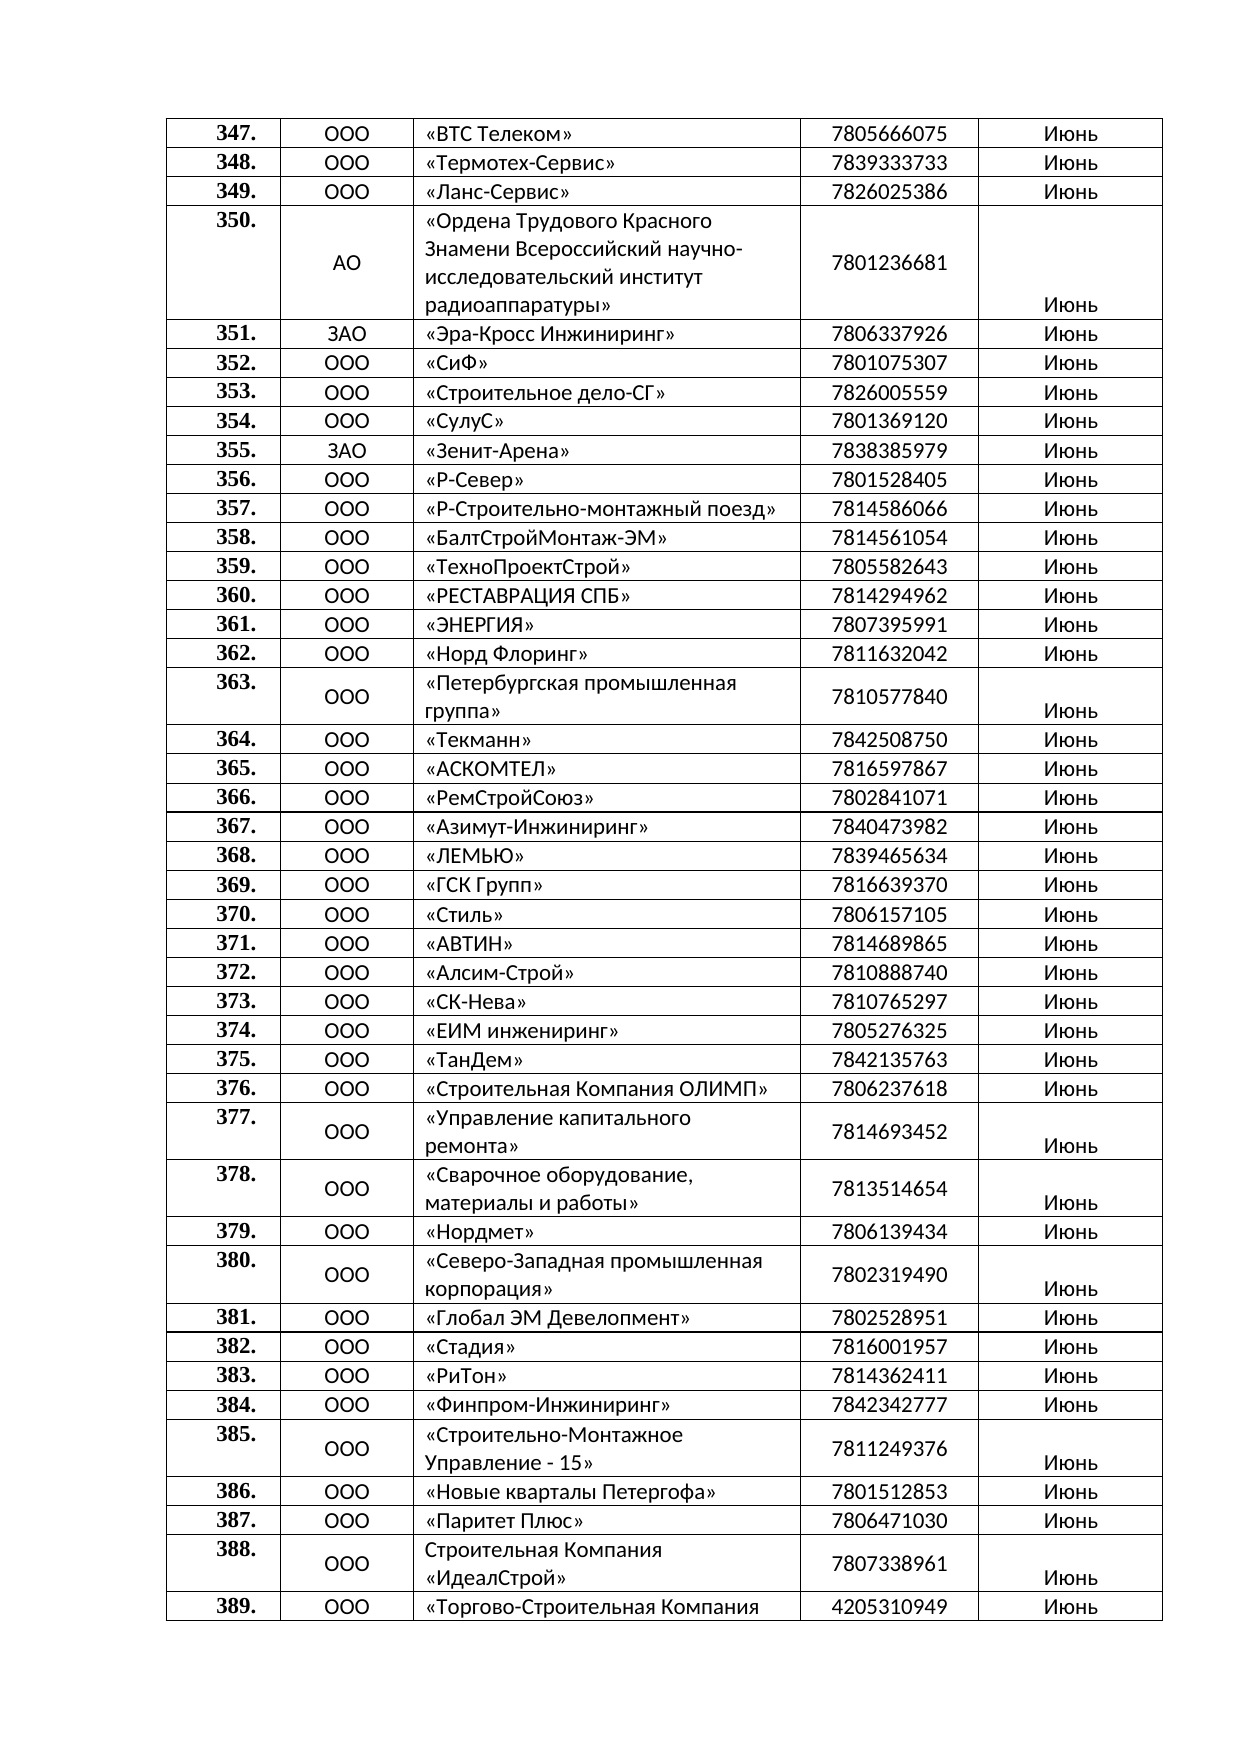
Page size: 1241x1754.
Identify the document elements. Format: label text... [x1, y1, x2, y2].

table_cell Июнь [979, 494, 1162, 522]
table_cell [167, 958, 280, 986]
table_cell 7805276325 [801, 1016, 978, 1044]
table_cell ООО [281, 349, 413, 377]
table_cell Июнь [979, 436, 1162, 464]
table_cell Июнь [979, 900, 1162, 928]
table_cell [167, 668, 280, 724]
table_cell Июнь [979, 1045, 1162, 1073]
table_cell «ЛЕМЬЮ» [414, 842, 800, 869]
table_cell [167, 349, 280, 377]
table_cell 7805582643 [801, 552, 978, 580]
table_cell [167, 581, 280, 609]
table_cell Июнь [979, 1304, 1162, 1331]
table_cell ООО [281, 1362, 413, 1389]
table_cell Июнь [979, 177, 1162, 205]
table_cell Июнь [979, 465, 1162, 493]
table_cell 7814586066 [801, 494, 978, 522]
table_cell ООО [281, 1160, 413, 1216]
table_cell 7802528951 [801, 1304, 978, 1331]
table_cell «ВТС Телеком» [414, 119, 800, 147]
table_cell [167, 1160, 280, 1216]
table_cell «РемСтройСоюз» [414, 784, 800, 811]
table_cell «РЕСТАВРАЦИЯ СПБ» [414, 581, 800, 609]
table_cell 7814362411 [801, 1362, 978, 1389]
table_cell [167, 320, 280, 347]
table_cell ООО [281, 552, 413, 580]
table_cell «РиТон» [414, 1362, 800, 1389]
table_cell «Текманн» [414, 725, 800, 753]
table_cell «Нордмет» [414, 1217, 800, 1245]
table_cell ООО [281, 871, 413, 899]
table_cell Июнь [979, 320, 1162, 347]
table_cell «Стадия» [414, 1333, 800, 1361]
table_cell Июнь [979, 206, 1162, 318]
table_cell «Термотех-Сервис» [414, 148, 800, 176]
table_cell [167, 1074, 280, 1102]
table_cell «ТанДем» [414, 1045, 800, 1073]
table_cell [167, 148, 280, 176]
table_cell 7806337926 [801, 320, 978, 347]
table_cell «Петербургская промышленная группа» [414, 668, 800, 724]
table_cell ООО [281, 813, 413, 841]
table_cell [167, 842, 280, 869]
table_cell [167, 378, 280, 406]
table_cell Июнь [979, 1506, 1162, 1534]
table_cell 7801075307 [801, 349, 978, 377]
table_cell Июнь [979, 871, 1162, 899]
table_cell «Финпром-Инжиниринг» [414, 1391, 800, 1419]
table_cell Июнь [979, 668, 1162, 724]
table_cell «Стиль» [414, 900, 800, 928]
table_cell «ГСК Групп» [414, 871, 800, 899]
table_cell 7813514654 [801, 1160, 978, 1216]
table_cell ООО [281, 842, 413, 869]
table_cell «Управление капитального ремонта» [414, 1103, 800, 1159]
table_cell 7807338961 [801, 1535, 978, 1591]
table_cell «Р-Строительно-монтажный поезд» [414, 494, 800, 522]
table_cell [167, 725, 280, 753]
table_cell «Ланс-Сервис» [414, 177, 800, 205]
table_cell 7842135763 [801, 1045, 978, 1073]
table_cell ООО [281, 639, 413, 667]
table_cell 7811249376 [801, 1420, 978, 1476]
table_cell [167, 639, 280, 667]
table_cell ООО [281, 1016, 413, 1044]
table_cell 7814693452 [801, 1103, 978, 1159]
table_cell 7807395991 [801, 610, 978, 638]
table_cell «Северо-Западная промышленная корпорация» [414, 1246, 800, 1302]
table_cell ООО [281, 119, 413, 147]
table_cell ООО [281, 958, 413, 986]
table_cell ООО [281, 929, 413, 957]
table_cell 7839333733 [801, 148, 978, 176]
table_cell «Алсим-Строй» [414, 958, 800, 986]
table_cell 4205310949 [801, 1592, 978, 1620]
table_cell АО [281, 206, 413, 318]
table_cell 7826005559 [801, 378, 978, 406]
table_cell [167, 119, 280, 147]
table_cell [414, 1592, 800, 1620]
table_cell 7826025386 [801, 177, 978, 205]
table_cell 7816001957 [801, 1333, 978, 1361]
table_cell 7806471030 [801, 1506, 978, 1534]
table_cell ООО [281, 1304, 413, 1331]
table_cell ООО [281, 668, 413, 724]
table_cell ООО [281, 407, 413, 435]
table_cell Июнь [979, 725, 1162, 753]
table_cell 7805666075 [801, 119, 978, 147]
table_cell Строительная Компания «ИдеалСтрой» [414, 1535, 800, 1591]
table_cell «Строительная Компания ОЛИМП» [414, 1074, 800, 1102]
table_cell «АВТИН» [414, 929, 800, 957]
table_cell ЗАО [281, 436, 413, 464]
table_cell 7801369120 [801, 407, 978, 435]
table_cell 7802841071 [801, 784, 978, 811]
table_cell Июнь [979, 1477, 1162, 1505]
table_cell 7806157105 [801, 900, 978, 928]
table_cell ООО [281, 1103, 413, 1159]
table_cell «Норд Флоринг» [414, 639, 800, 667]
table_cell [167, 1333, 280, 1361]
table_cell «Новые кварталы Петергофа» [414, 1477, 800, 1505]
table_cell ООО [281, 1391, 413, 1419]
table_cell [167, 754, 280, 782]
table_cell Июнь [979, 1362, 1162, 1389]
table_cell ООО [281, 1477, 413, 1505]
table_cell 7816639370 [801, 871, 978, 899]
table_cell ООО [281, 494, 413, 522]
table_cell 7816597867 [801, 754, 978, 782]
table_cell [167, 1246, 280, 1302]
table_cell ООО [281, 523, 413, 551]
table_cell ООО [281, 1246, 413, 1302]
table_cell «СК-Нева» [414, 987, 800, 1015]
table_cell [167, 784, 280, 811]
table_cell 7801512853 [801, 1477, 978, 1505]
table_cell Июнь [979, 1333, 1162, 1361]
table_cell Июнь [979, 754, 1162, 782]
table_cell [167, 1217, 280, 1245]
table_cell ООО [281, 1420, 413, 1476]
table_cell [167, 871, 280, 899]
table_cell [167, 1362, 280, 1389]
table_cell Июнь [979, 1217, 1162, 1245]
table_cell ООО [281, 1535, 413, 1591]
table_cell «Р-Север» [414, 465, 800, 493]
table_cell «СулуС» [414, 407, 800, 435]
table_cell «БалтСтройМонтаж-ЭМ» [414, 523, 800, 551]
table_cell Июнь [979, 1016, 1162, 1044]
table_cell Июнь [979, 1246, 1162, 1302]
table_cell 7814689865 [801, 929, 978, 957]
table_cell ООО [281, 148, 413, 176]
table_cell [167, 813, 280, 841]
table_cell [167, 1506, 280, 1534]
table_cell Июнь [979, 552, 1162, 580]
table_cell Июнь [979, 1074, 1162, 1102]
table_cell ООО [281, 581, 413, 609]
table_cell «Паритет Плюс» [414, 1506, 800, 1534]
table_cell [167, 177, 280, 205]
table_cell [167, 610, 280, 638]
table_cell «Строительно-Монтажное Управление - 15» [414, 1420, 800, 1476]
table_cell 7811632042 [801, 639, 978, 667]
table_cell Июнь [979, 987, 1162, 1015]
table_cell ООО [281, 725, 413, 753]
table_cell 7806237618 [801, 1074, 978, 1102]
table_cell Июнь [979, 407, 1162, 435]
table_cell [167, 523, 280, 551]
table_cell [167, 206, 280, 318]
table_cell «ТехноПроектСтрой» [414, 552, 800, 580]
table_cell Июнь [979, 610, 1162, 638]
table_cell «Сварочное оборудование, материалы и работы» [414, 1160, 800, 1216]
table_cell ООО [281, 610, 413, 638]
table_cell «ЕИМ инжениринг» [414, 1016, 800, 1044]
table_cell ООО [281, 1506, 413, 1534]
table_cell 7801236681 [801, 206, 978, 318]
table_cell Июнь [979, 378, 1162, 406]
table_cell [167, 987, 280, 1015]
table_cell Июнь [979, 148, 1162, 176]
table_cell 7810765297 [801, 987, 978, 1015]
table_cell Июнь [979, 1420, 1162, 1476]
table_cell [167, 1477, 280, 1505]
table_cell Июнь [979, 1103, 1162, 1159]
table_cell «Ордена Трудового Красного Знамени Всероссийский научно-исследовательский институт радиоаппаратуры» [414, 206, 800, 318]
table_cell ООО [281, 754, 413, 782]
table_cell [167, 465, 280, 493]
table_cell Июнь [979, 581, 1162, 609]
table_cell Июнь [979, 813, 1162, 841]
table_cell 7814294962 [801, 581, 978, 609]
table_cell Июнь [979, 119, 1162, 147]
table_cell [167, 1592, 280, 1620]
table_cell 7810888740 [801, 958, 978, 986]
table_cell 7842342777 [801, 1391, 978, 1419]
table_cell 7814561054 [801, 523, 978, 551]
table_cell 7802319490 [801, 1246, 978, 1302]
table_cell «Глобал ЭМ Девелопмент» [414, 1304, 800, 1331]
table_cell ООО [281, 1045, 413, 1073]
table_cell [167, 407, 280, 435]
table_cell ООО [281, 1074, 413, 1102]
table_cell ЗАО [281, 320, 413, 347]
table_cell ООО [281, 1592, 413, 1620]
table_cell Июнь [979, 639, 1162, 667]
table_cell [167, 1535, 280, 1591]
table_cell 7806139434 [801, 1217, 978, 1245]
table_cell [167, 552, 280, 580]
table_cell ООО [281, 177, 413, 205]
table_cell [167, 1103, 280, 1159]
table_cell ООО [281, 900, 413, 928]
table_cell [167, 1304, 280, 1331]
table_cell 7842508750 [801, 725, 978, 753]
table_cell ООО [281, 1333, 413, 1361]
table_cell ООО [281, 465, 413, 493]
table_cell Июнь [979, 1535, 1162, 1591]
table_cell Июнь [979, 958, 1162, 986]
table_cell [167, 1391, 280, 1419]
table_cell «Зенит-Арена» [414, 436, 800, 464]
table_cell [167, 1420, 280, 1476]
table_cell «Эра-Кросс Инжиниринг» [414, 320, 800, 347]
table_cell [167, 436, 280, 464]
table_cell 7801528405 [801, 465, 978, 493]
table_cell [167, 1045, 280, 1073]
table_cell 7810577840 [801, 668, 978, 724]
table_cell 7839465634 [801, 842, 978, 869]
table_cell «ЭНЕРГИЯ» [414, 610, 800, 638]
table_cell [167, 900, 280, 928]
table_cell ООО [281, 378, 413, 406]
table_cell Июнь [979, 1160, 1162, 1216]
table_cell [167, 494, 280, 522]
table_cell «Азимут-Инжиниринг» [414, 813, 800, 841]
table_cell Июнь [979, 784, 1162, 811]
table_cell «СиФ» [414, 349, 800, 377]
table_cell Июнь [979, 929, 1162, 957]
table_cell 7840473982 [801, 813, 978, 841]
table_cell 7838385979 [801, 436, 978, 464]
table_cell [167, 1016, 280, 1044]
table_cell [167, 929, 280, 957]
table_cell Июнь [979, 1592, 1162, 1620]
table_cell Июнь [979, 1391, 1162, 1419]
table_cell Июнь [979, 349, 1162, 377]
table_cell ООО [281, 784, 413, 811]
table_cell Июнь [979, 523, 1162, 551]
table_cell Июнь [979, 842, 1162, 869]
table_cell «АСКОМТЕЛ» [414, 754, 800, 782]
table_cell ООО [281, 1217, 413, 1245]
table_cell ООО [281, 987, 413, 1015]
table_cell «Строительное дело-СГ» [414, 378, 800, 406]
